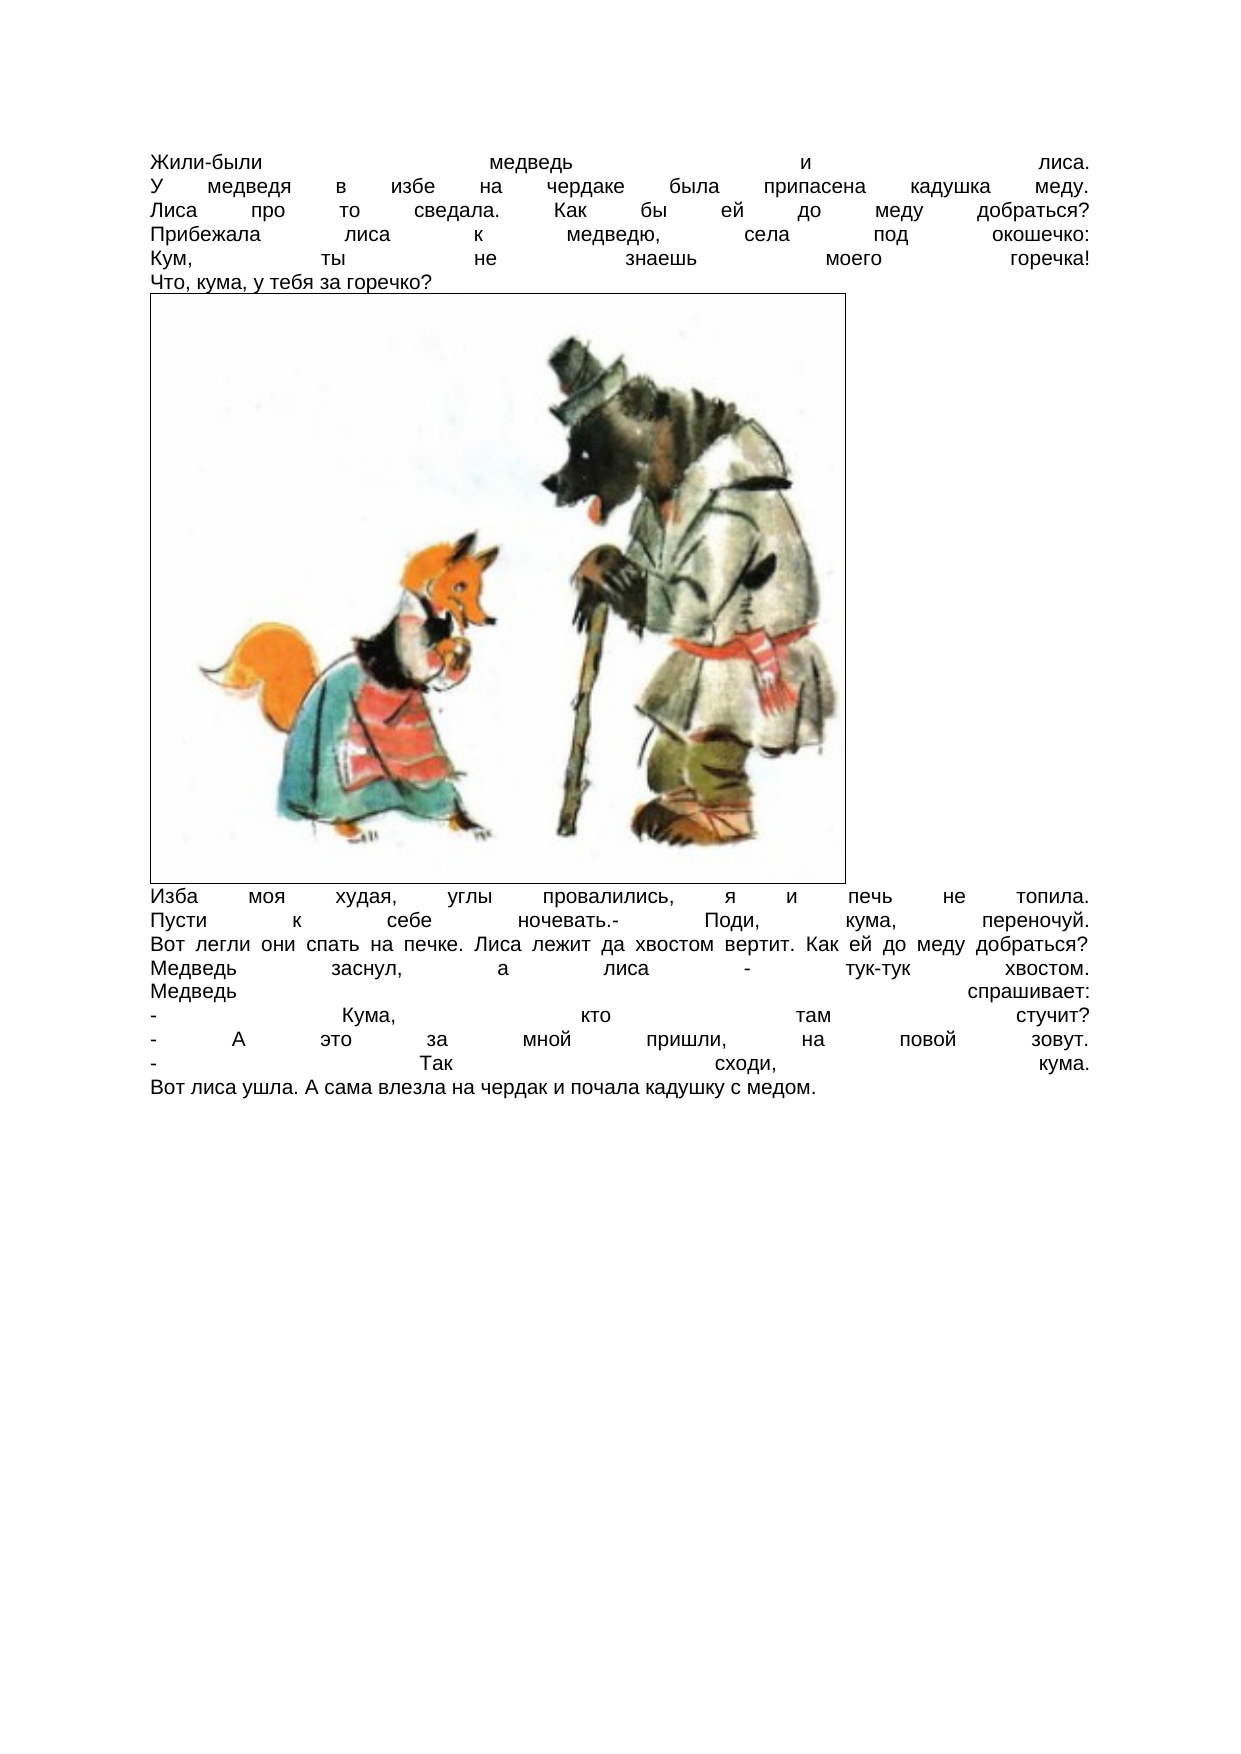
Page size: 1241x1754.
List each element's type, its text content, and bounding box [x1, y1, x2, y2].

picture [151, 294, 845, 883]
text Жили-были медведь и лиса.У медведя в избе на чердаке была припасена кадушка меду.Лиса про то сведала. Как бы ей до меду добраться?Прибежала лиса к медведю, села под окошечко:Кум, ты не знаешь моего горечка!Что, кума, у тебя за горечко? [150, 150, 1090, 294]
